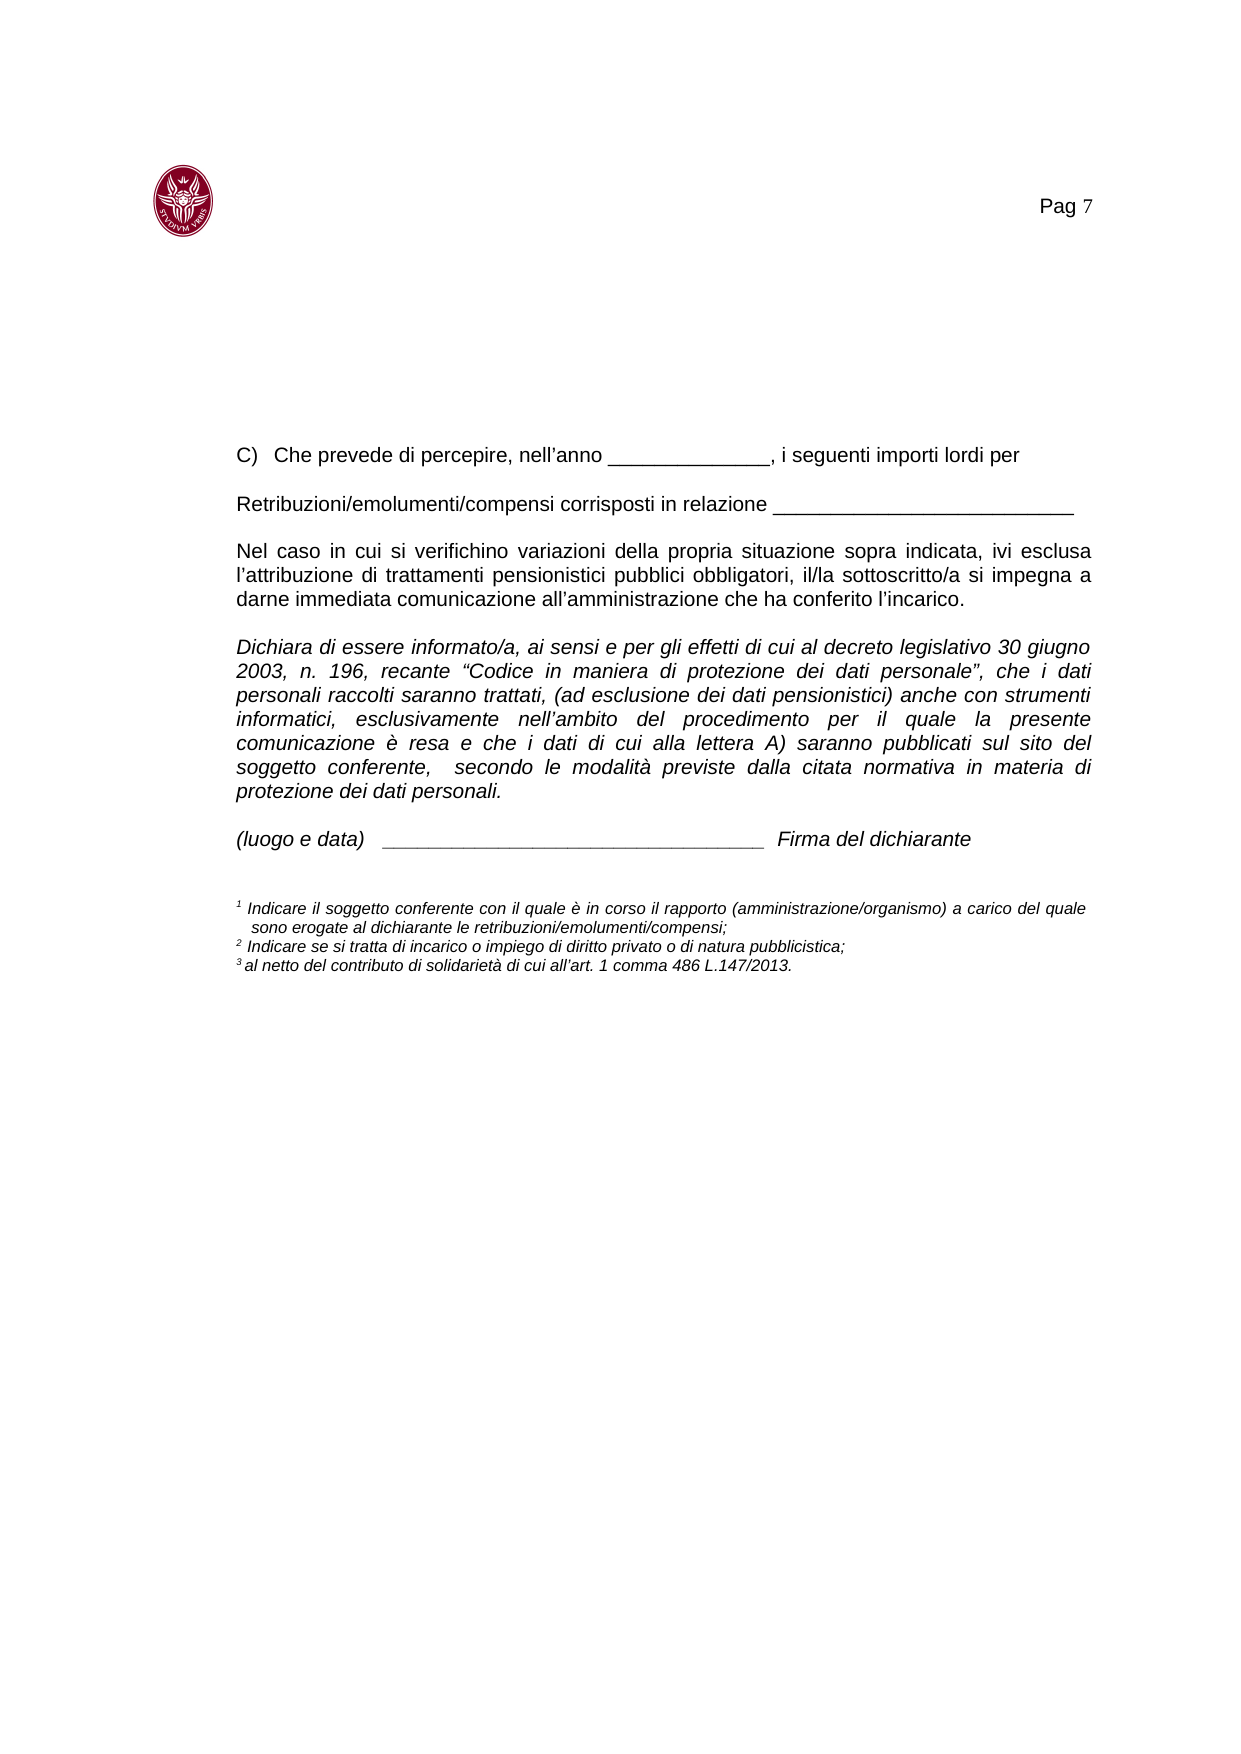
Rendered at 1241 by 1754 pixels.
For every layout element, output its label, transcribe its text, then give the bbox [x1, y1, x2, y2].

list Che prevede di percepire, nell’anno ______________, i seguenti importi lordi per [236, 443, 1092, 467]
text Nel caso in cui si verifichino variazioni della propria situazione sopra indicata, ivi esclusa l’attribuzione di trattamenti pensionistici pubblici obbligatori, il/la sottoscritto/a si impegna a darne immediata comunicazione all’amministrazione che ha conferito l’incarico. [236, 539, 1092, 611]
text 1 Indicare il soggetto conferente con il quale è in corso il rapporto (amministrazione/organismo) a carico del quale sono erogate al dichiarante le retribuzioni/emolumenti/compensi; [236, 899, 1092, 937]
text Dichiara di essere informato/a, ai sensi e per gli effetti di cui al decreto legislativo 30 giugno 2003, n. 196, recante “Codice in maniera di protezione dei dati personale”, che i dati personali raccolti saranno trattati, (ad esclusione dei dati pensionistici) anche con strumenti informatici, esclusivamente nell’ambito del procedimento per il quale la presente comunicazione è resa e che i dati di cui alla lettera A) saranno pubblicati sul sito del soggetto conferente, secondo le modalità previste dalla citata normativa in materia di protezione dei dati personali. [236, 635, 1092, 803]
picture [0, 0, 414, 266]
text 2 Indicare se si tratta di incarico o impiego di diritto privato o di natura pubblicistica; [236, 937, 1092, 956]
text 3 al netto del contributo di solidarietà di cui all’art. 1 comma 486 L.147/2013. [236, 956, 1092, 975]
text Retribuzioni/emolumenti/compensi corrisposti in relazione __________________________ [236, 491, 1092, 515]
text (luogo e data) _________________________________ Firma del dichiarante [236, 827, 1092, 875]
